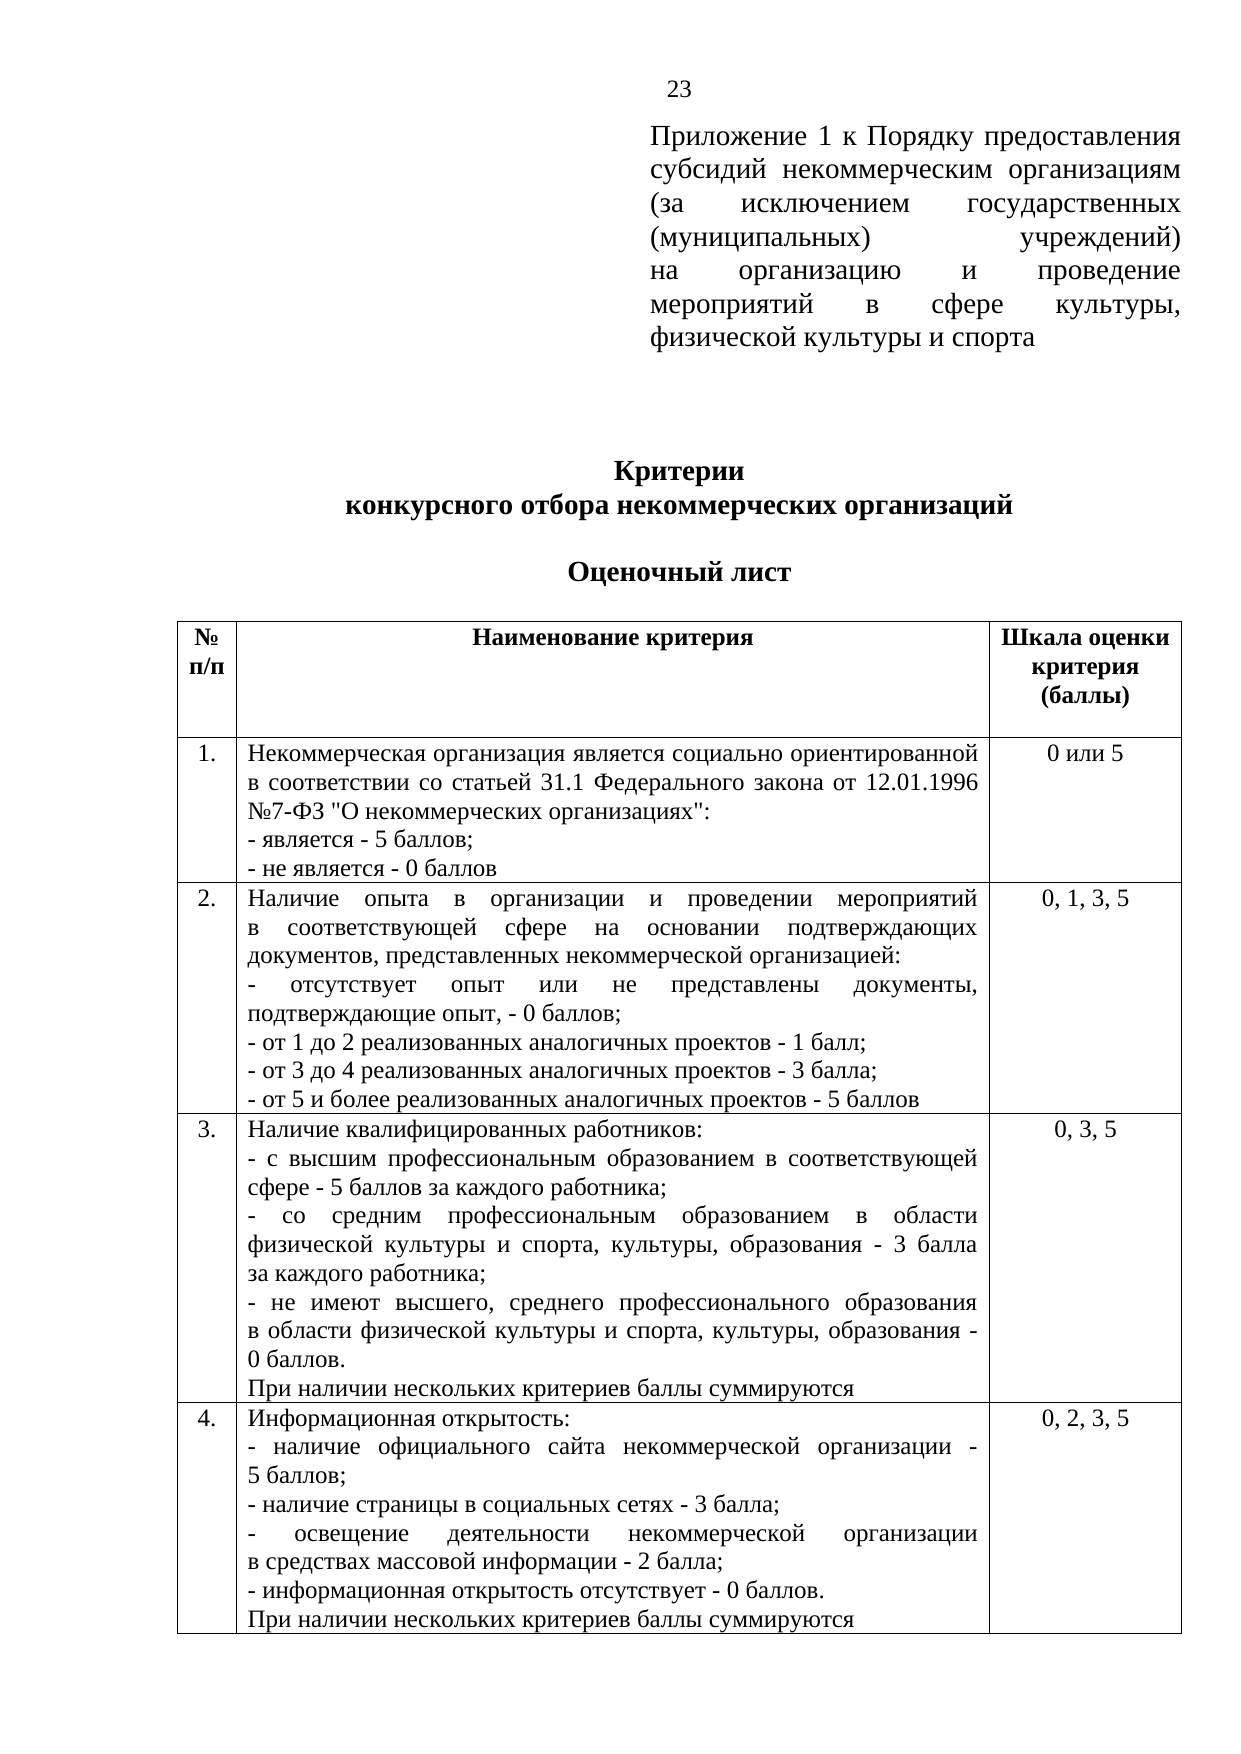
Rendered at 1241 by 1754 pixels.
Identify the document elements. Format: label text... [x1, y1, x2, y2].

table_cell 0, 3, 5 [990, 1114, 1181, 1402]
table_cell 1. [178, 738, 236, 882]
table_cell Наличие опыта в организации и проведении мероприятий в соответствующей сфере на основании подтверждающих документов, представленных некоммерческой организацией: - отсутствует опыт или не представлены документы, подтверждающие опыт, - 0 баллов; - от 1 до 2 реализованных аналогичных проектов - 1 балл; - от 3 до 4 реализованных аналогичных проектов - 3 балла; - от 5 и более реализованных аналогичных проектов - 5 баллов [237, 883, 989, 1113]
text Приложение 1 к Порядку предоставления субсидий некоммерческим организациям (за исключением государственных (муниципальных) учреждений) на организацию и проведение мероприятий в сфере культуры, физической культуры и спорта [650, 118, 1181, 353]
table_cell 0, 2, 3, 5 [990, 1403, 1181, 1633]
table_cell 0 или 5 [990, 738, 1181, 882]
table_header № п/п [178, 622, 236, 737]
table_cell Некоммерческая организация является социально ориентированной в соответствии со статьей 31.1 Федерального закона от 12.01.1996 №7-ФЗ "О некоммерческих организациях": - является - 5 баллов; - не является - 0 баллов [237, 738, 989, 882]
table_header Шкала оценки критерия (баллы) [990, 622, 1181, 737]
table_cell 0, 1, 3, 5 [990, 883, 1181, 1113]
table_cell 4. [178, 1403, 236, 1633]
text конкурсного отбора некоммерческих организаций [177, 487, 1181, 521]
table_cell Информационная открытость: - наличие официального сайта некоммерческой организации - 5 баллов; - наличие страницы в социальных сетях - 3 балла; - освещение деятельности некоммерческой организации в средствах массовой информации - 2 балла; - информационная открытость отсутствует - 0 баллов. При наличии нескольких критериев баллы суммируются [237, 1403, 989, 1633]
table_cell 2. [178, 883, 236, 1113]
text Критерии [177, 453, 1181, 487]
table_cell 3. [178, 1114, 236, 1402]
table_header Наименование критерия [237, 622, 989, 737]
text Оценочный лист [177, 554, 1181, 588]
table_cell Наличие квалифицированных работников: - с высшим профессиональным образованием в соответствующей сфере - 5 баллов за каждого работника; - со средним профессиональным образованием в области физической культуры и спорта, культуры, образования - 3 балла за каждого работника; - не имеют высшего, среднего профессионального образования в области физической культуры и спорта, культуры, образования - 0 баллов. При наличии нескольких критериев баллы суммируются [237, 1114, 989, 1402]
